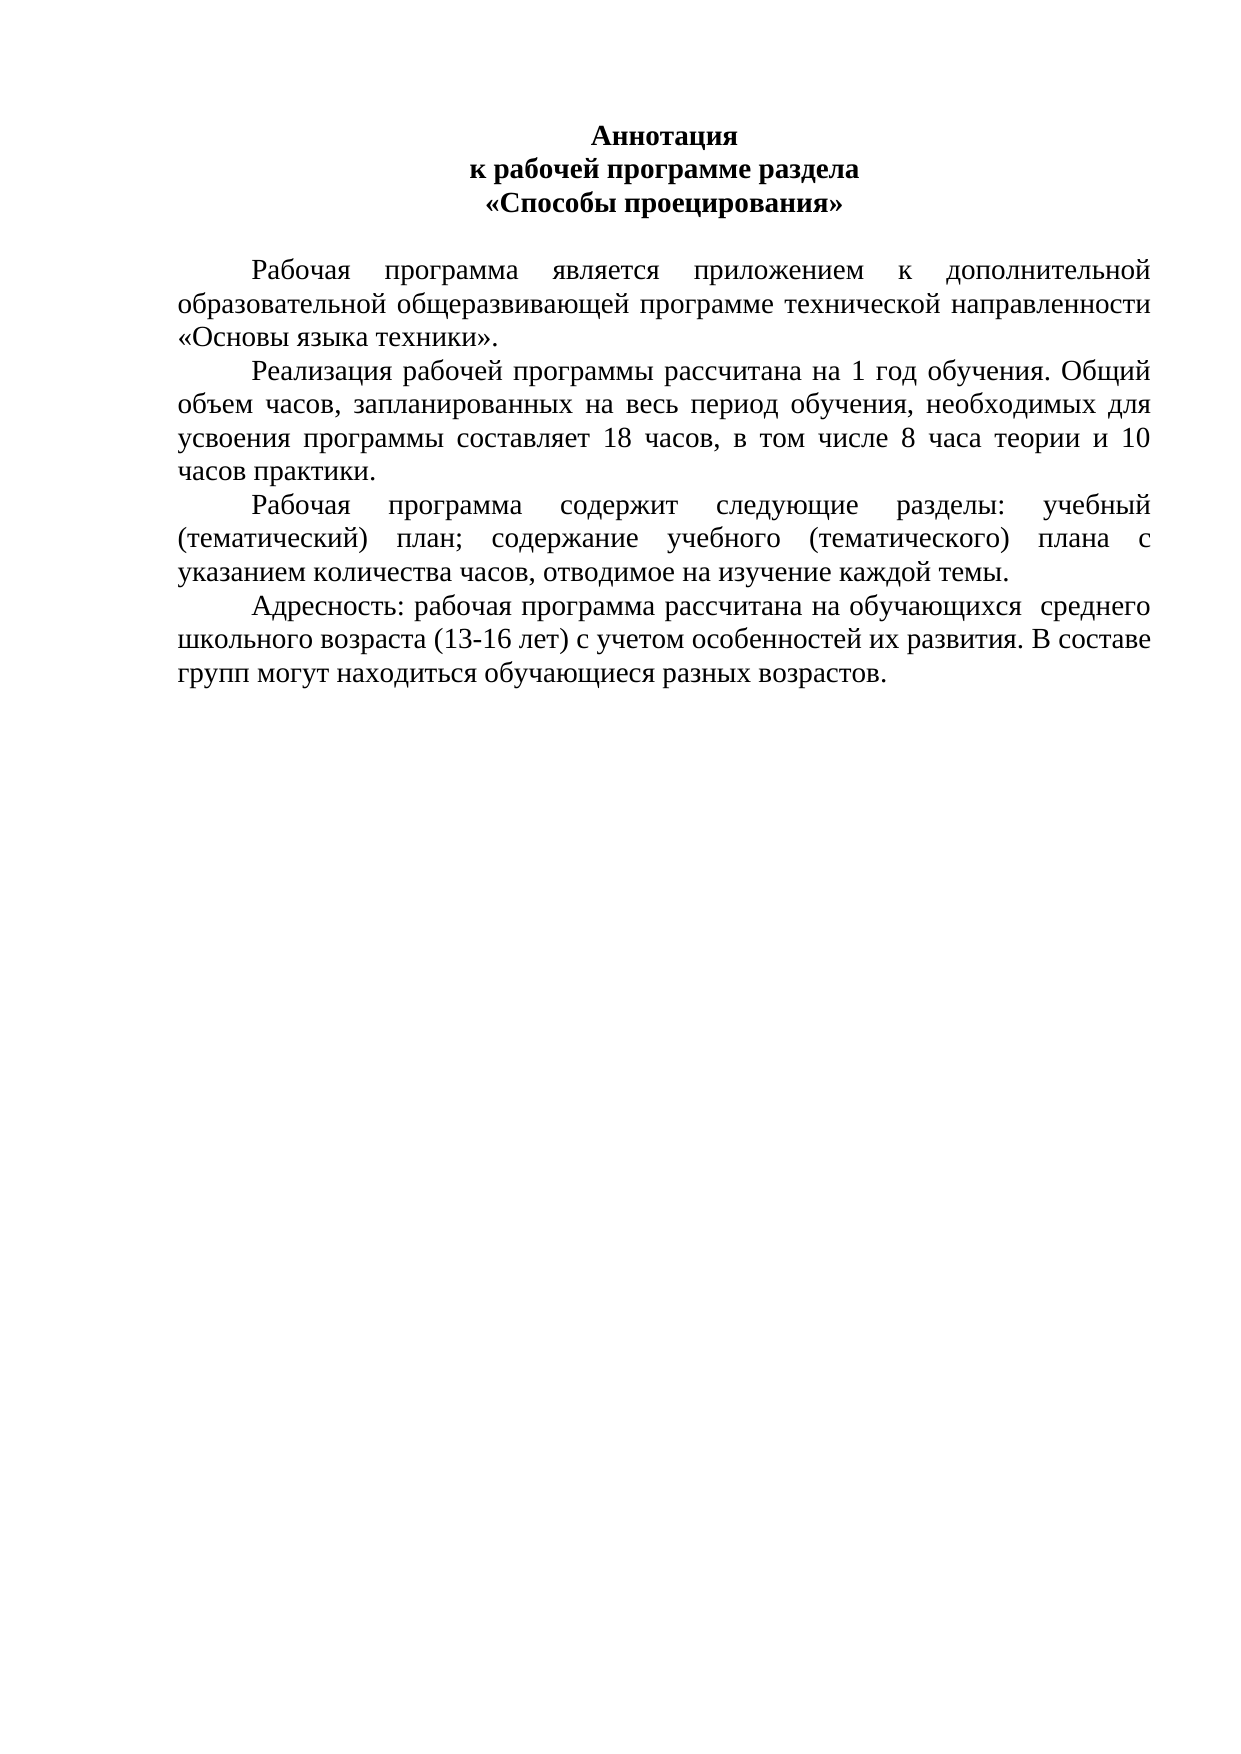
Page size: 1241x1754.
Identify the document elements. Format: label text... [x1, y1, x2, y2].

text Аннотация [177, 118, 1152, 152]
text Адресность: рабочая программа рассчитана на обучающихся среднего школьного возраста (13-16 лет) с учетом особенностей их развития. В составе групп могут находиться обучающиеся разных возрастов. [177, 588, 1152, 688]
text «Способы проецирования» [177, 185, 1152, 219]
text Рабочая программа содержит следующие разделы: учебный (тематический) план; содержание учебного (тематического) плана с указанием количества часов, отводимое на изучение каждой темы. [177, 487, 1152, 588]
text Реализация рабочей программы рассчитана на 1 год обучения. Общий объем часов, запланированных на весь период обучения, необходимых для усвоения программы составляет 18 часов, в том числе 8 часа теории и 10 часов практики. [177, 353, 1152, 487]
text к рабочей программе раздела [177, 152, 1152, 185]
text Рабочая программа является приложением к дополнительной образовательной общеразвивающей программе технической направленности «Основы языка техники». [177, 252, 1152, 353]
